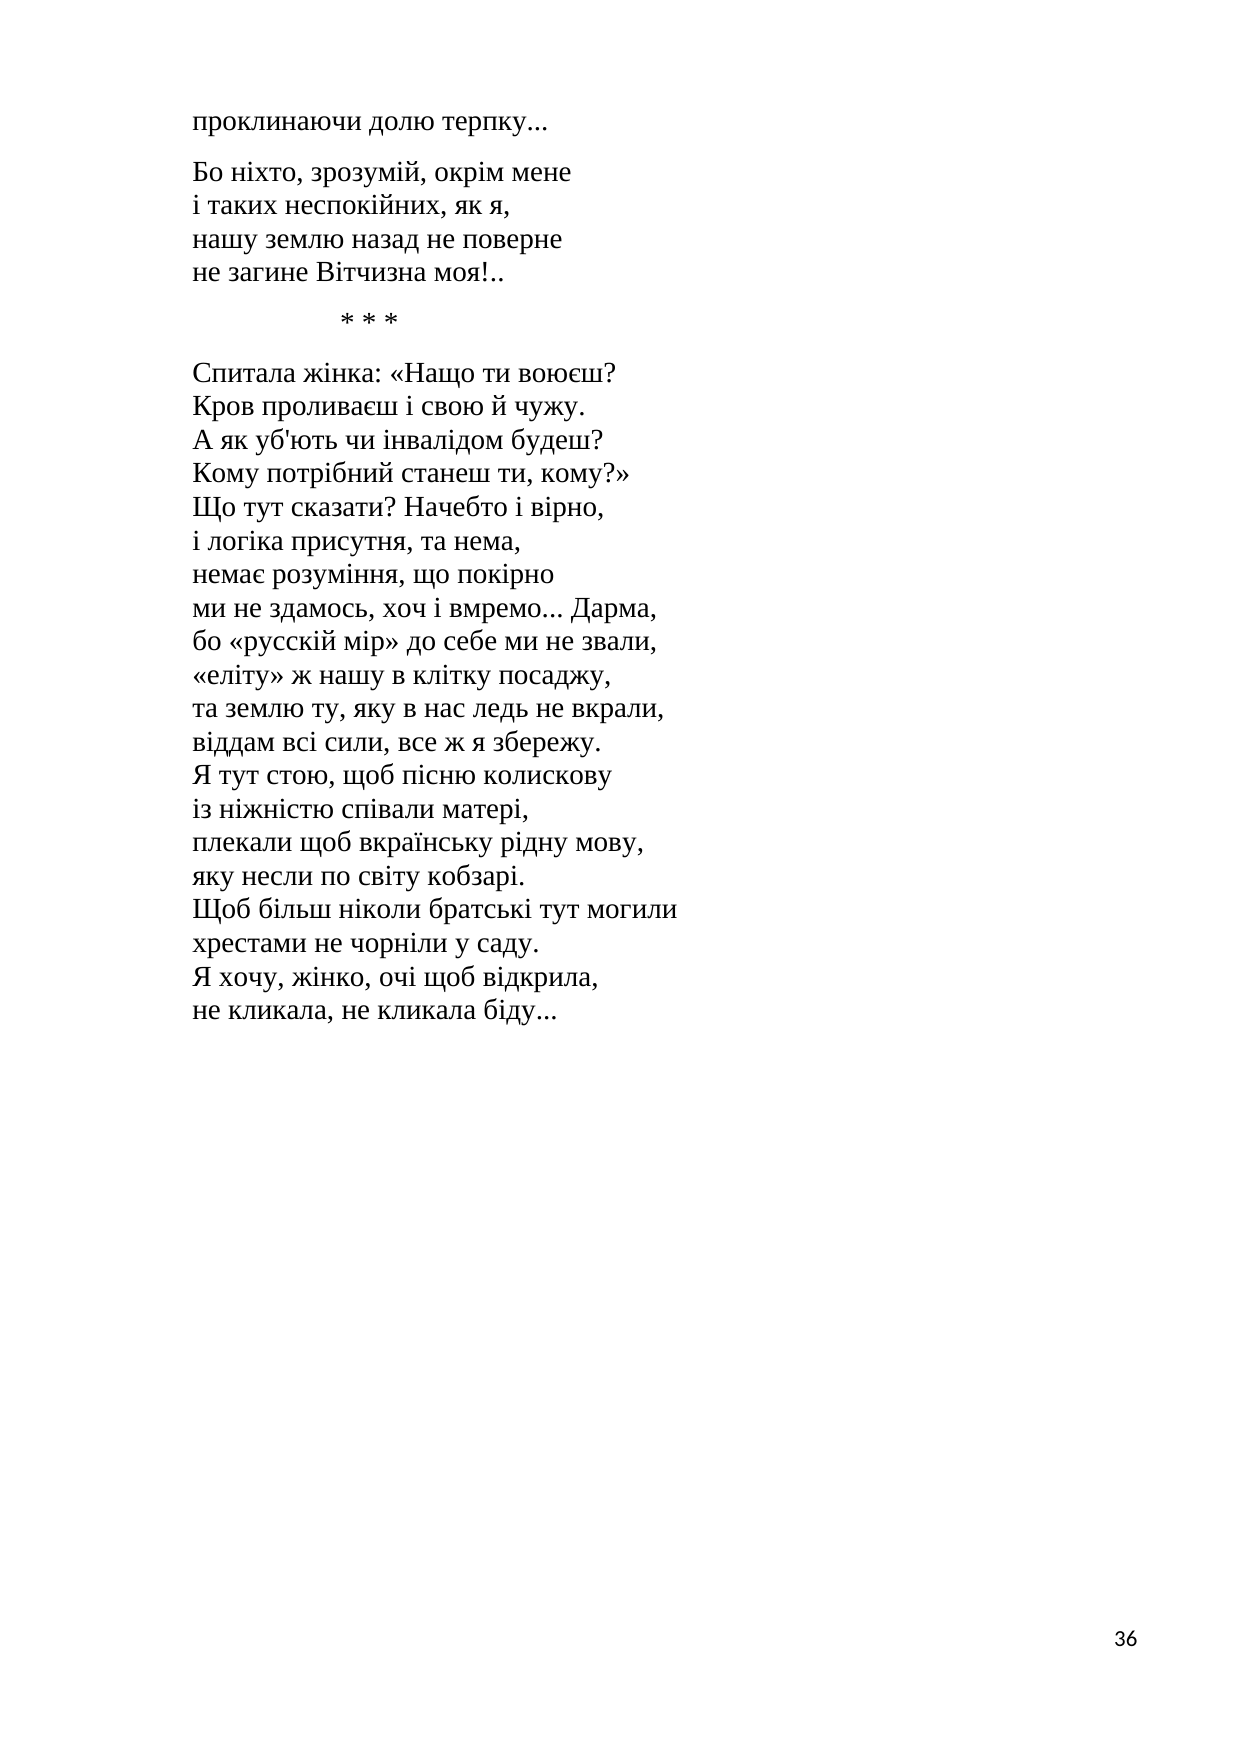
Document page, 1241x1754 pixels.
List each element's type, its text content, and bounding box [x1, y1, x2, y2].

text Я тут стою, щоб пісню колискову [148, 757, 1137, 791]
text із ніжністю співали матері, [148, 791, 1137, 824]
text Щоб більш ніколи братські тут могили [148, 892, 1137, 925]
text і логіка присутня, та нема, [148, 523, 1137, 556]
text ми не здамось, хоч і вмремо... Дарма, [148, 590, 1137, 623]
text Бо ніхто, зрозумій, окрім мене [148, 154, 1137, 187]
text бо «русскій мір» до себе ми не звали, [148, 623, 1137, 657]
text нашу землю назад не поверне [148, 221, 1137, 254]
text Що тут сказати? Начебто і вірно, [148, 489, 1137, 523]
text та землю ту, яку в нас ледь не вкрали, [148, 690, 1137, 724]
text не загине Вітчизна моя!.. [148, 254, 1137, 288]
text Кому потрібний станеш ти, кому?» [148, 456, 1137, 489]
text хрестами не чорніли у саду. [148, 925, 1137, 959]
text А як уб'ють чи інвалідом будеш? [148, 422, 1137, 456]
text проклинаючи долю терпку... [148, 103, 1137, 137]
text не кликала, не кликала біду... [148, 992, 1137, 1026]
text яку несли по світу кобзарі. [148, 858, 1137, 892]
text * * * [148, 305, 1137, 338]
text плекали щоб вкраїнську рідну мову, [148, 824, 1137, 858]
text «еліту» ж нашу в клітку посаджу, [148, 657, 1137, 690]
text і таких неспокійних, як я, [148, 187, 1137, 221]
text Кров проливаєш і свою й чужу. [148, 388, 1137, 422]
text Я хочу, жінко, очі щоб відкрила, [148, 959, 1137, 992]
text Спитала жінка: «Нащо ти воюєш? [148, 355, 1137, 388]
text віддам всі сили, все ж я збережу. [148, 724, 1137, 757]
text немає розуміння, що покірно [148, 556, 1137, 590]
